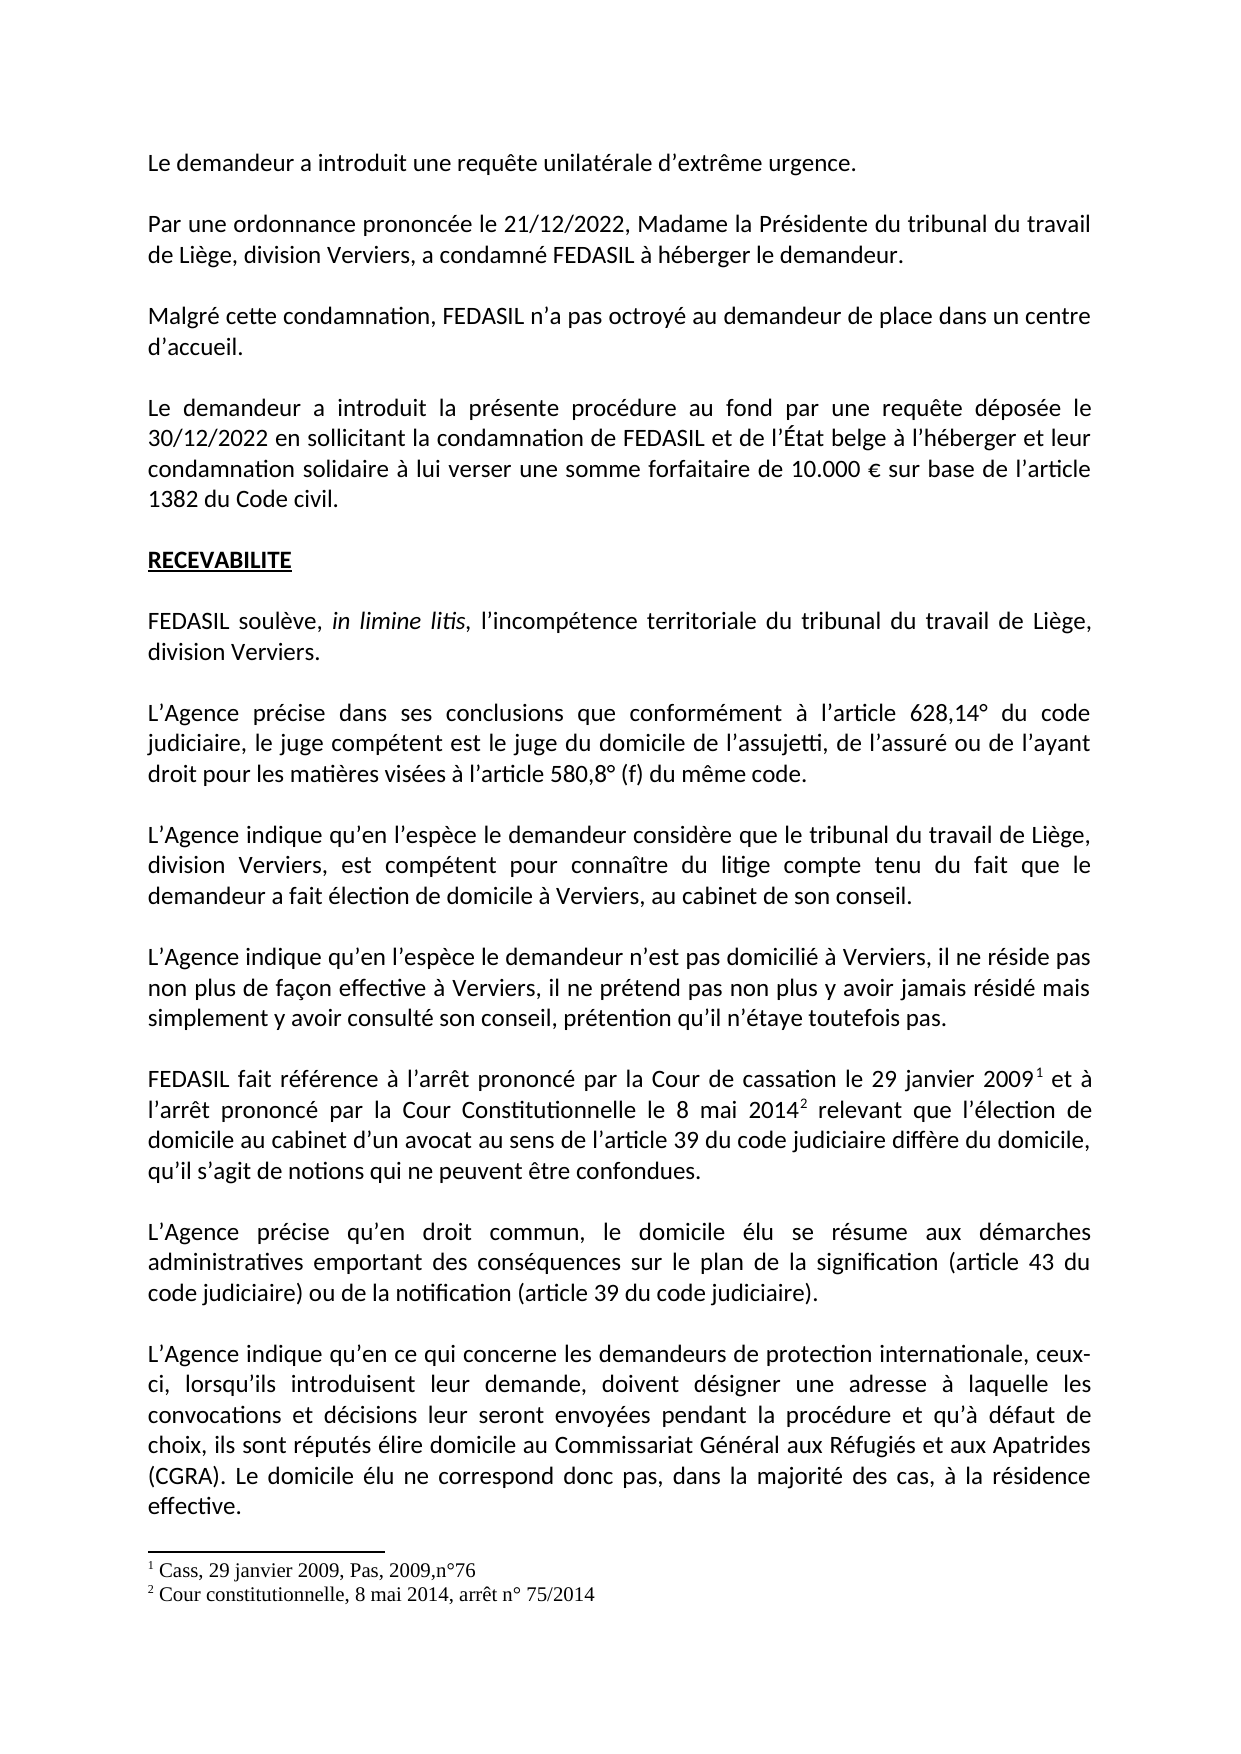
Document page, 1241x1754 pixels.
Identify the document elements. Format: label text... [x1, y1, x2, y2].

text RECEVABILITE [148, 544, 1093, 575]
text Le demandeur a introduit une requête unilatérale d’extrême urgence. [148, 148, 1093, 178]
text L’Agence précise qu’en droit commun, le domicile élu se résume aux démarches administratives emportant des conséquences sur le plan de la signification (article 43 du code judiciaire) ou de la notification (article 39 du code judiciaire). [148, 1216, 1093, 1307]
text L’Agence indique qu’en l’espèce le demandeur considère que le tribunal du travail de Liège, division Verviers, est compétent pour connaître du litige compte tenu du fait que le demandeur a fait élection de domicile à Verviers, au cabinet de son conseil. [148, 819, 1093, 911]
text FEDASIL soulève, in limine litis, l’incompétence territoriale du tribunal du travail de Liège, division Verviers. [148, 605, 1093, 666]
text L’Agence indique qu’en l’espèce le demandeur n’est pas domicilié à Verviers, il ne réside pas non plus de façon effective à Verviers, il ne prétend pas non plus y avoir jamais résidé mais simplement y avoir consulté son conseil, prétention qu’il n’étaye toutefois pas. [148, 941, 1093, 1033]
text Malgré cette condamnation, FEDASIL n’a pas octroyé au demandeur de place dans un centre d’accueil. [148, 300, 1093, 361]
text L’Agence indique qu’en ce qui concerne les demandeurs de protection internationale, ceux-ci, lorsqu’ils introduisent leur demande, doivent désigner une adresse à laquelle les convocations et décisions leur seront envoyées pendant la procédure et qu’à défaut de choix, ils sont réputés élire domicile au Commissariat Général aux Réfugiés et aux Apatrides (CGRA). Le domicile élu ne correspond donc pas, dans la majorité des cas, à la résidence effective. [148, 1338, 1093, 1521]
text FEDASIL fait référence à l’arrêt prononcé par la Cour de cassation le 29 janvier 2009 et à l’arrêt prononcé par la Cour Constitutionnelle le 8 mai 2014 relevant que l’élection de domicile au cabinet d’un avocat au sens de l’article 39 du code judiciaire diffère du domicile, qu’il s’agit de notions qui ne peuvent être confondues. [148, 1063, 1093, 1185]
text Le demandeur a introduit la présente procédure au fond par une requête déposée le 30/12/2022 en sollicitant la condamnation de FEDASIL et de l’État belge à l’héberger et leur condamnation solidaire à lui verser une somme forfaitaire de 10.000 € sur base de l’article 1382 du Code civil. [148, 392, 1093, 514]
text Par une ordonnance prononcée le 21/12/2022, Madame la Présidente du tribunal du travail de Liège, division Verviers, a condamné FEDASIL à héberger le demandeur. [148, 209, 1093, 270]
text L’Agence précise dans ses conclusions que conformément à l’article 628,14° du code judiciaire, le juge compétent est le juge du domicile de l’assujetti, de l’assuré ou de l’ayant droit pour les matières visées à l’article 580,8° (f) du même code. [148, 697, 1093, 788]
